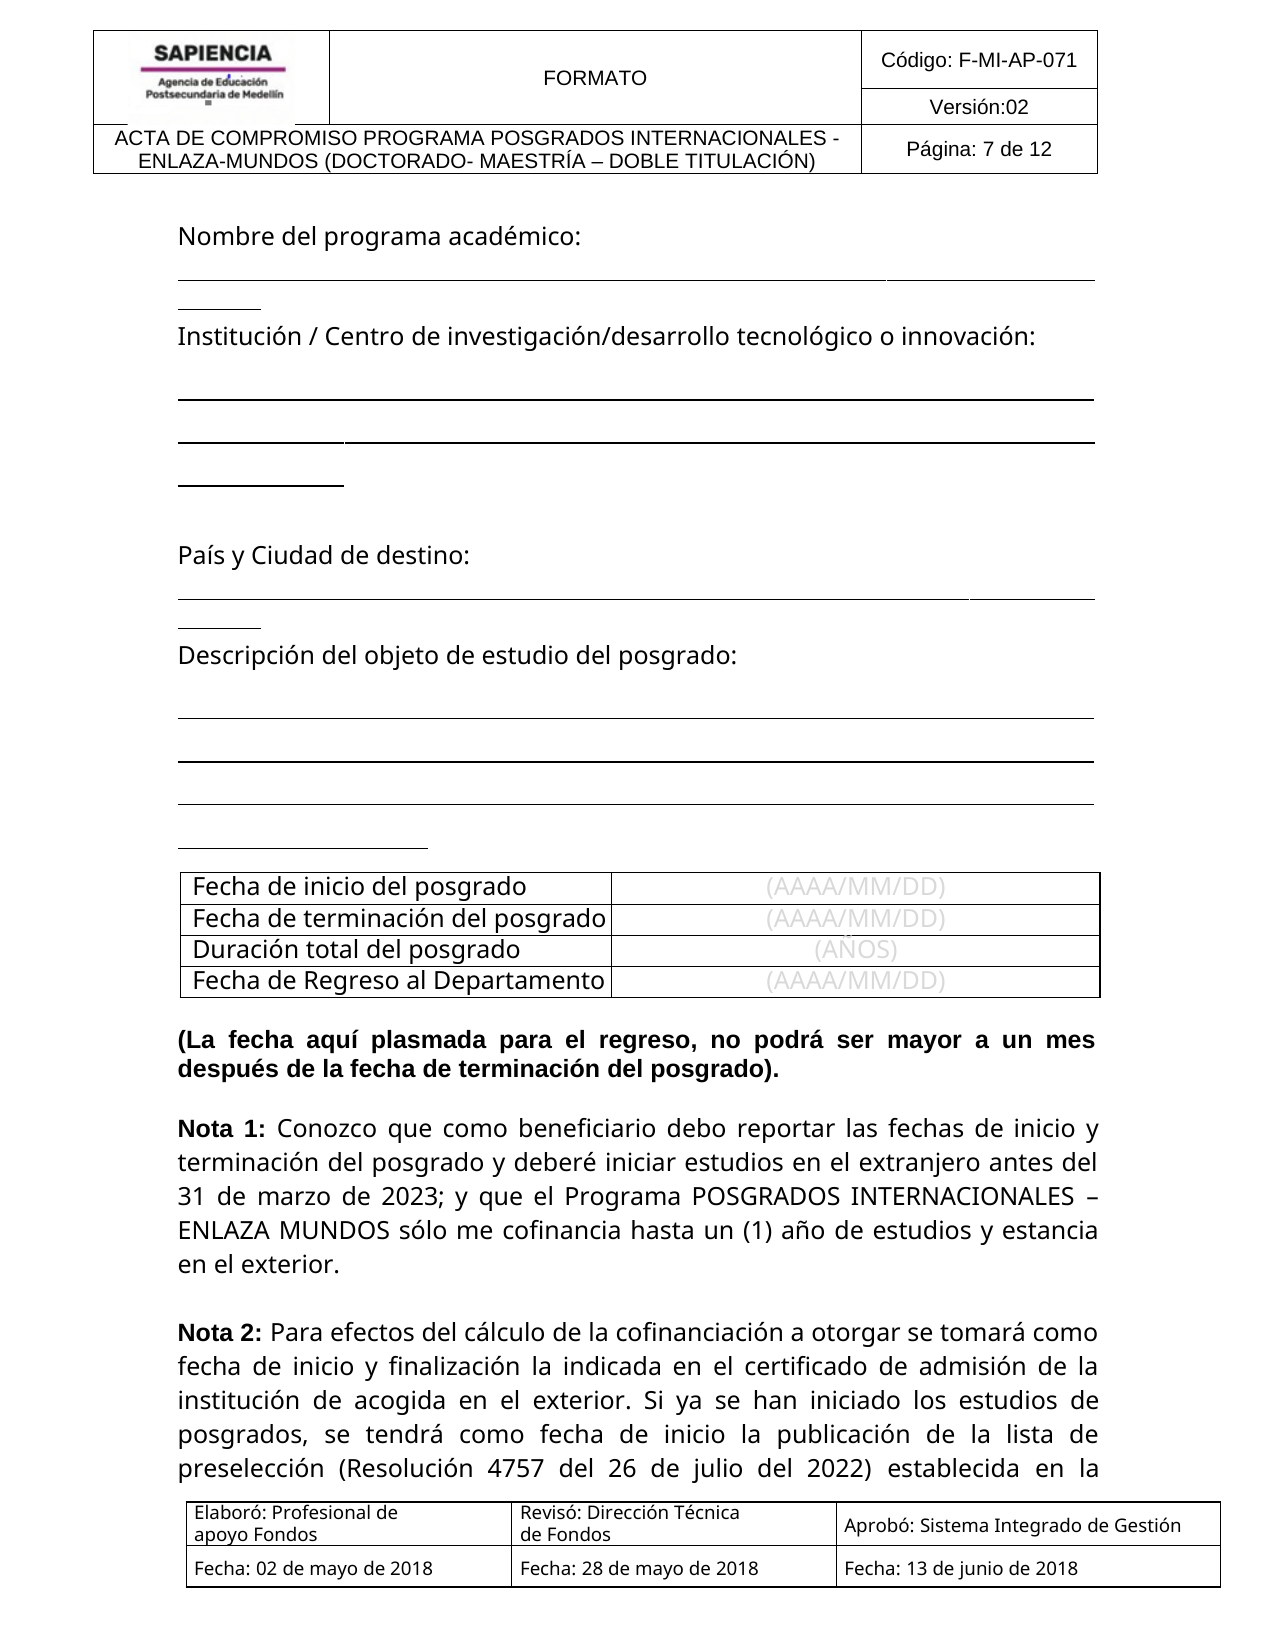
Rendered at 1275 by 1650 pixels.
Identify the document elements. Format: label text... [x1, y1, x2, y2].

table_cell Duración total del posgrado [181, 936, 611, 966]
table_header Fecha de inicio del posgrado [181, 873, 611, 904]
picture [127, 31, 295, 125]
table_cell (AÑOS) [612, 936, 1099, 966]
text Descripción del objeto de estudio del posgrado: [177, 638, 1233, 672]
table_cell (AAAA/MM/DD) [612, 967, 1099, 997]
text País y Ciudad de destino: [177, 537, 1233, 571]
table_cell Fecha de Regreso al Departamento [181, 967, 611, 997]
text Institución / Centro de investigación/desarrollo tecnológico o innovación: [177, 319, 1233, 353]
text Nota 1: Conozco que como beneficiario debo reportar las fechas de inicio y terminación del posgrado y deberé iniciar estudios en el extranjero antes del 31 de marzo de 2023; y que el Programa POSGRADOS INTERNACIONALES – ENLAZA MUNDOS sólo me cofinancia hasta un (1) año de estudios y estancia en el exterior. [177, 1111, 1099, 1281]
table_header (AAAA/MM/DD) [612, 873, 1099, 904]
subtitle (La fecha aquí plasmada para el regreso, no podrá ser mayor a un mes después de la fecha de terminación del posgrado). [177, 1026, 1098, 1082]
table_cell (AAAA/MM/DD) [612, 905, 1099, 934]
table_cell Fecha de terminación del posgrado [181, 905, 611, 934]
text Nombre del programa académico: [177, 218, 1233, 252]
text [177, 1314, 1099, 1485]
